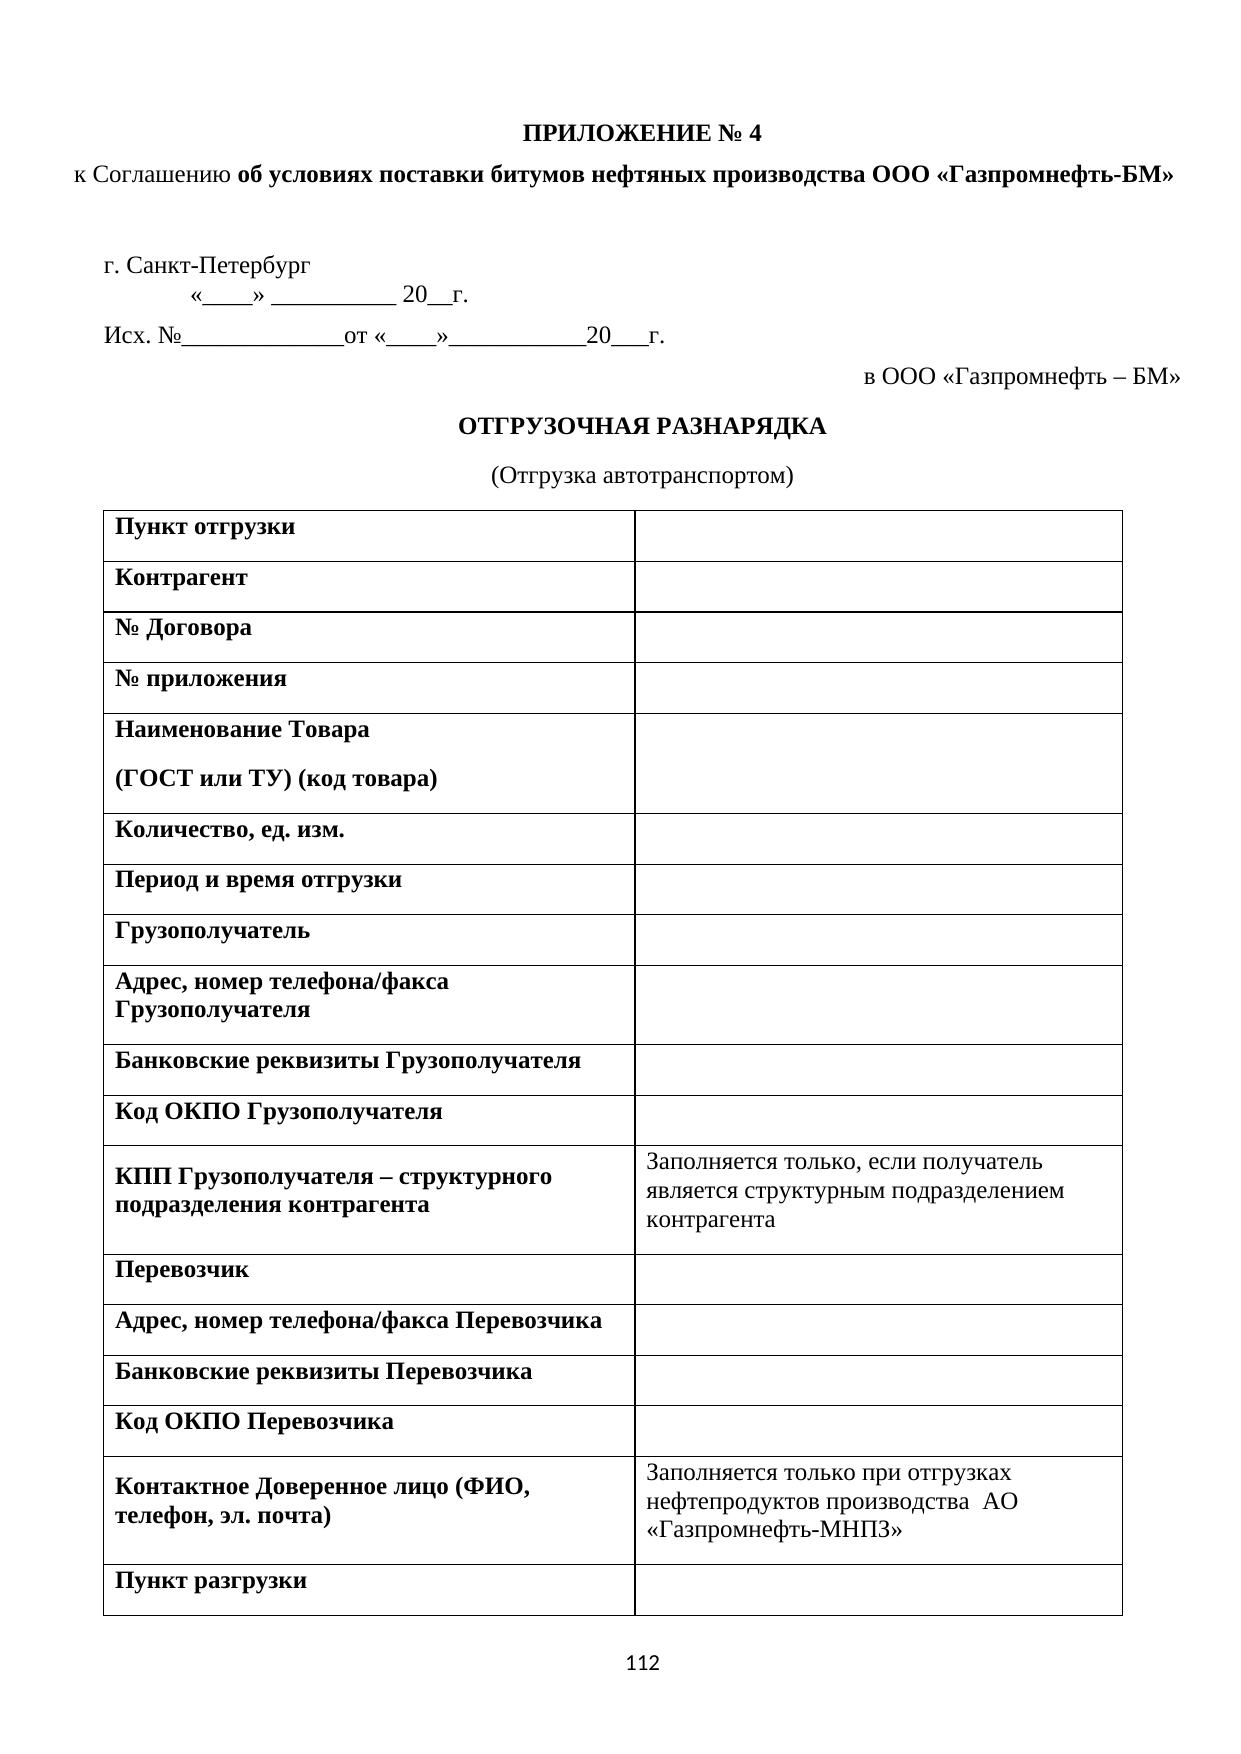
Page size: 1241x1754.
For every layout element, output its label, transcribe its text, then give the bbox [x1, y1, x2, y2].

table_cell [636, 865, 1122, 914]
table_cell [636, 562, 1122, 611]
text ПРИЛОЖЕНИЕ № 4 [103, 118, 1181, 147]
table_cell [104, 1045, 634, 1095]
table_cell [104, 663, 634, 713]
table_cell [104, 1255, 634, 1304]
text в ООО «Газпромнефть – БМ» [103, 361, 1181, 390]
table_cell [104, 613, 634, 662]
text ОТГРУЗОЧНАЯ РАЗНАРЯДКА [103, 411, 1181, 440]
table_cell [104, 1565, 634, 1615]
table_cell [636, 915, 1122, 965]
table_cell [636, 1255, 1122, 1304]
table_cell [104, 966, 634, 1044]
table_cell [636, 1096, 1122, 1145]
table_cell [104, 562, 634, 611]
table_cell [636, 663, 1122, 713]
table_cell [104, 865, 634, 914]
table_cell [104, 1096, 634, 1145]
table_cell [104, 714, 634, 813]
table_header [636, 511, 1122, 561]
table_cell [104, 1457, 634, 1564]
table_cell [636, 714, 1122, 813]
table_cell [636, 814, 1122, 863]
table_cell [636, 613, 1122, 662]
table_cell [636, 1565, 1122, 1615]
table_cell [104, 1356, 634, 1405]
text (Отгрузка автотранспортом) [103, 461, 1181, 489]
text к Соглашению об условиях поставки битумов нефтяных производства ООО «Газпромнефть-БМ» [74, 159, 1211, 188]
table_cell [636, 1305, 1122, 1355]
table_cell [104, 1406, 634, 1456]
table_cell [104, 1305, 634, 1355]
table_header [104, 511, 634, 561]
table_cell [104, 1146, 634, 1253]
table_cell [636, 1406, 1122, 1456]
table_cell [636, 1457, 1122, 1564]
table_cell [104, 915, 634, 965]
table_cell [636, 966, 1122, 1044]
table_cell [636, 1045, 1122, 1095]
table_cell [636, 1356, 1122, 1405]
text г. Санкт-Петербург «____» __________ __г. [103, 250, 1181, 308]
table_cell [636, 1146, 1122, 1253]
text Исх. №_____________от «____»___________20___г. [103, 320, 1181, 349]
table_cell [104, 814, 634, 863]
